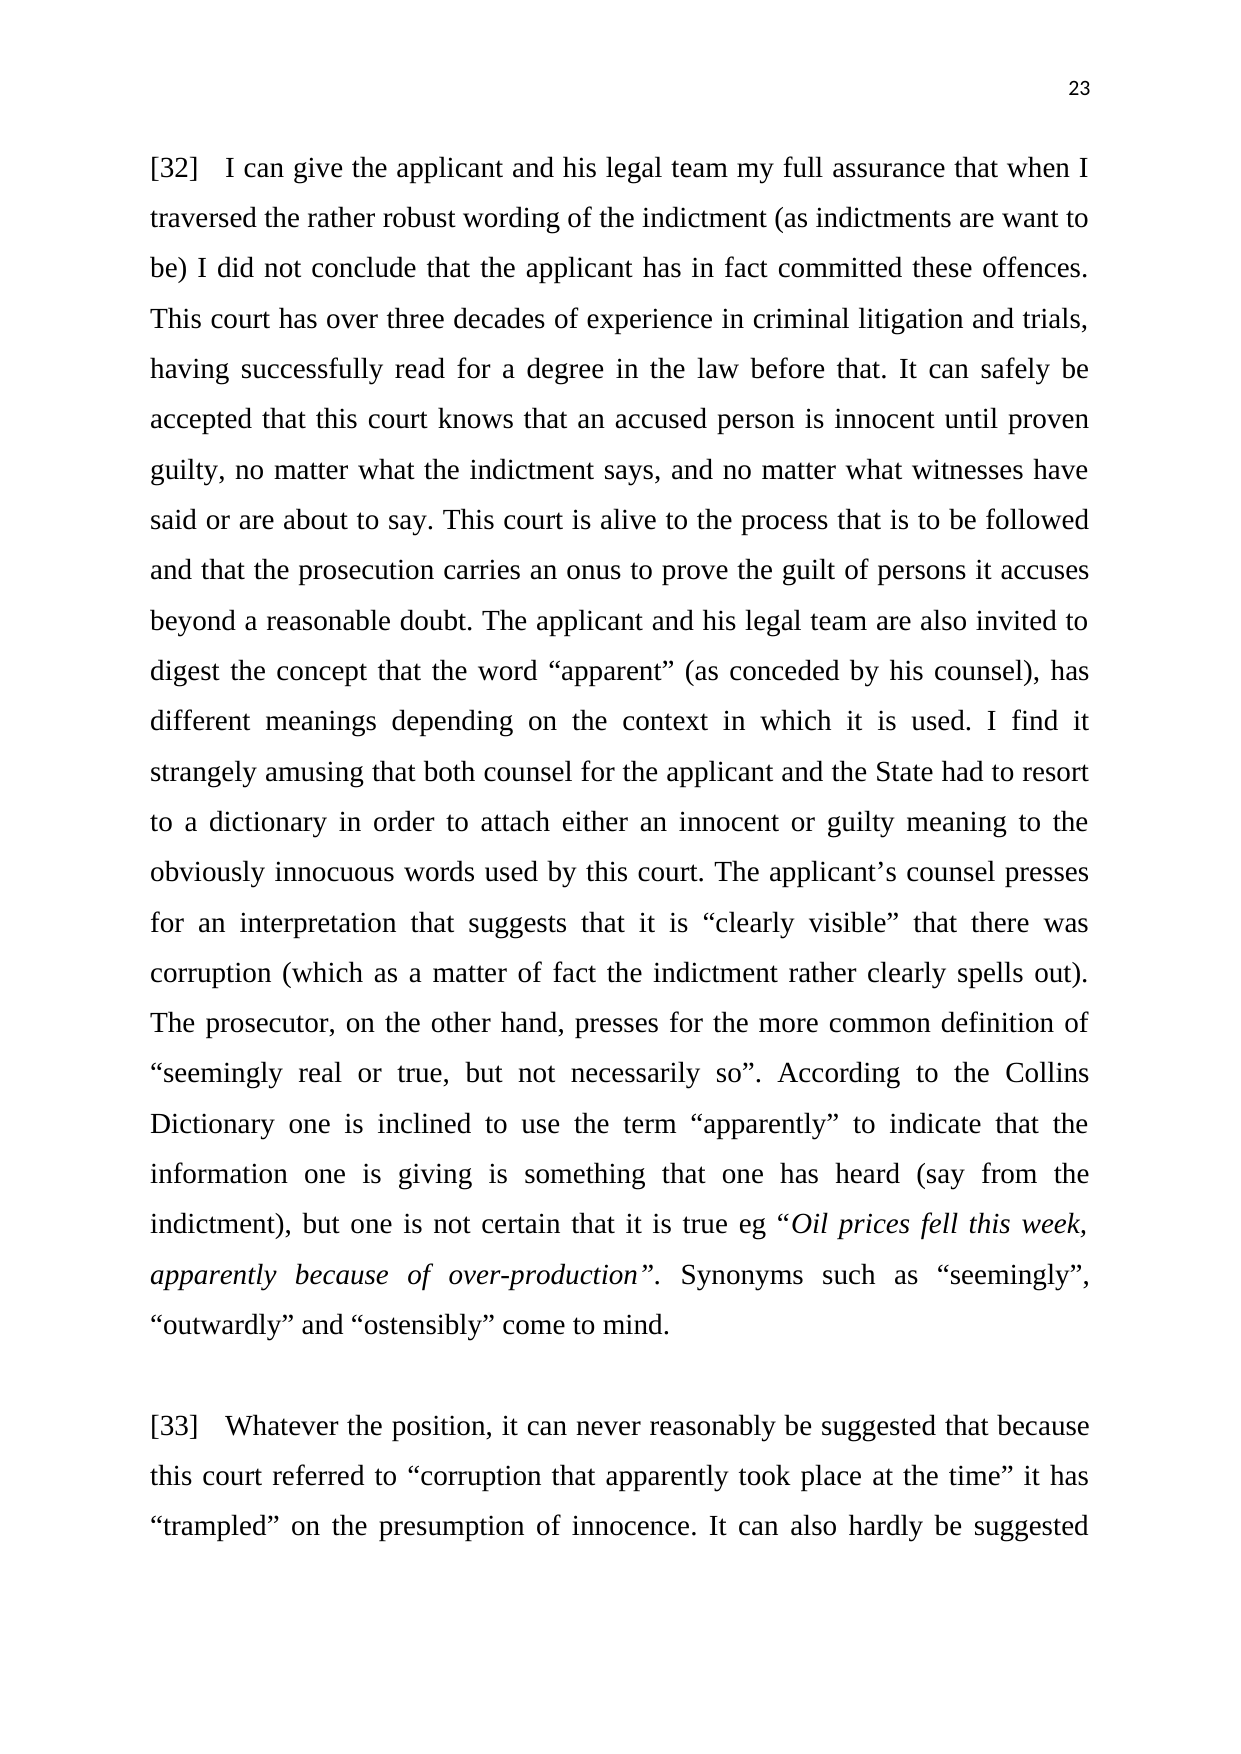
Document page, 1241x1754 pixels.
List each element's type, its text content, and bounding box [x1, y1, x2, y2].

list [150, 1408, 1090, 1542]
list I can give the applicant and his legal team my full assurance that when I traversed the rather robust wording of the indictment (as indictments are want to be) I did not conclude that the applicant has in fact committed these offences. This court has over three decades of experience in criminal litigation and trials, having successfully read for a degree in the law before that. It can safely be accepted that this court knows that an accused person is innocent until proven guilty, no matter what the indictment says, and no matter what witnesses have said or are about to say. This court is alive to the process that is to be followed and that the prosecution carries an onus to prove the guilt of persons it accuses beyond a reasonable doubt. The applicant and his legal team are also invited to digest the concept that the word “apparent” (as conceded by his counsel), has different meanings depending on the context in which it is used. I find it strangely amusing that both counsel for the applicant and the State had to resort to a dictionary in order to attach either an innocent or guilty meaning to the obviously innocuous words used by this court. The applicant’s counsel presses for an interpretation that suggests that it is “clearly visible” that there was corruption (which as a matter of fact the indictment rather clearly spells out). The prosecutor, on the other hand, presses for the more common definition of “seemingly real or true, but not necessarily so”. According to the Collins Dictionary one is inclined to use the term “apparently” to indicate that the information one is giving is something that one has heard (say from the indictment), but one is not certain that it is true eg “Oil prices fell this week, apparently because of over-production”. Synonyms such as “seemingly”, “outwardly” and “ostensibly” come to mind. [150, 150, 1090, 1341]
